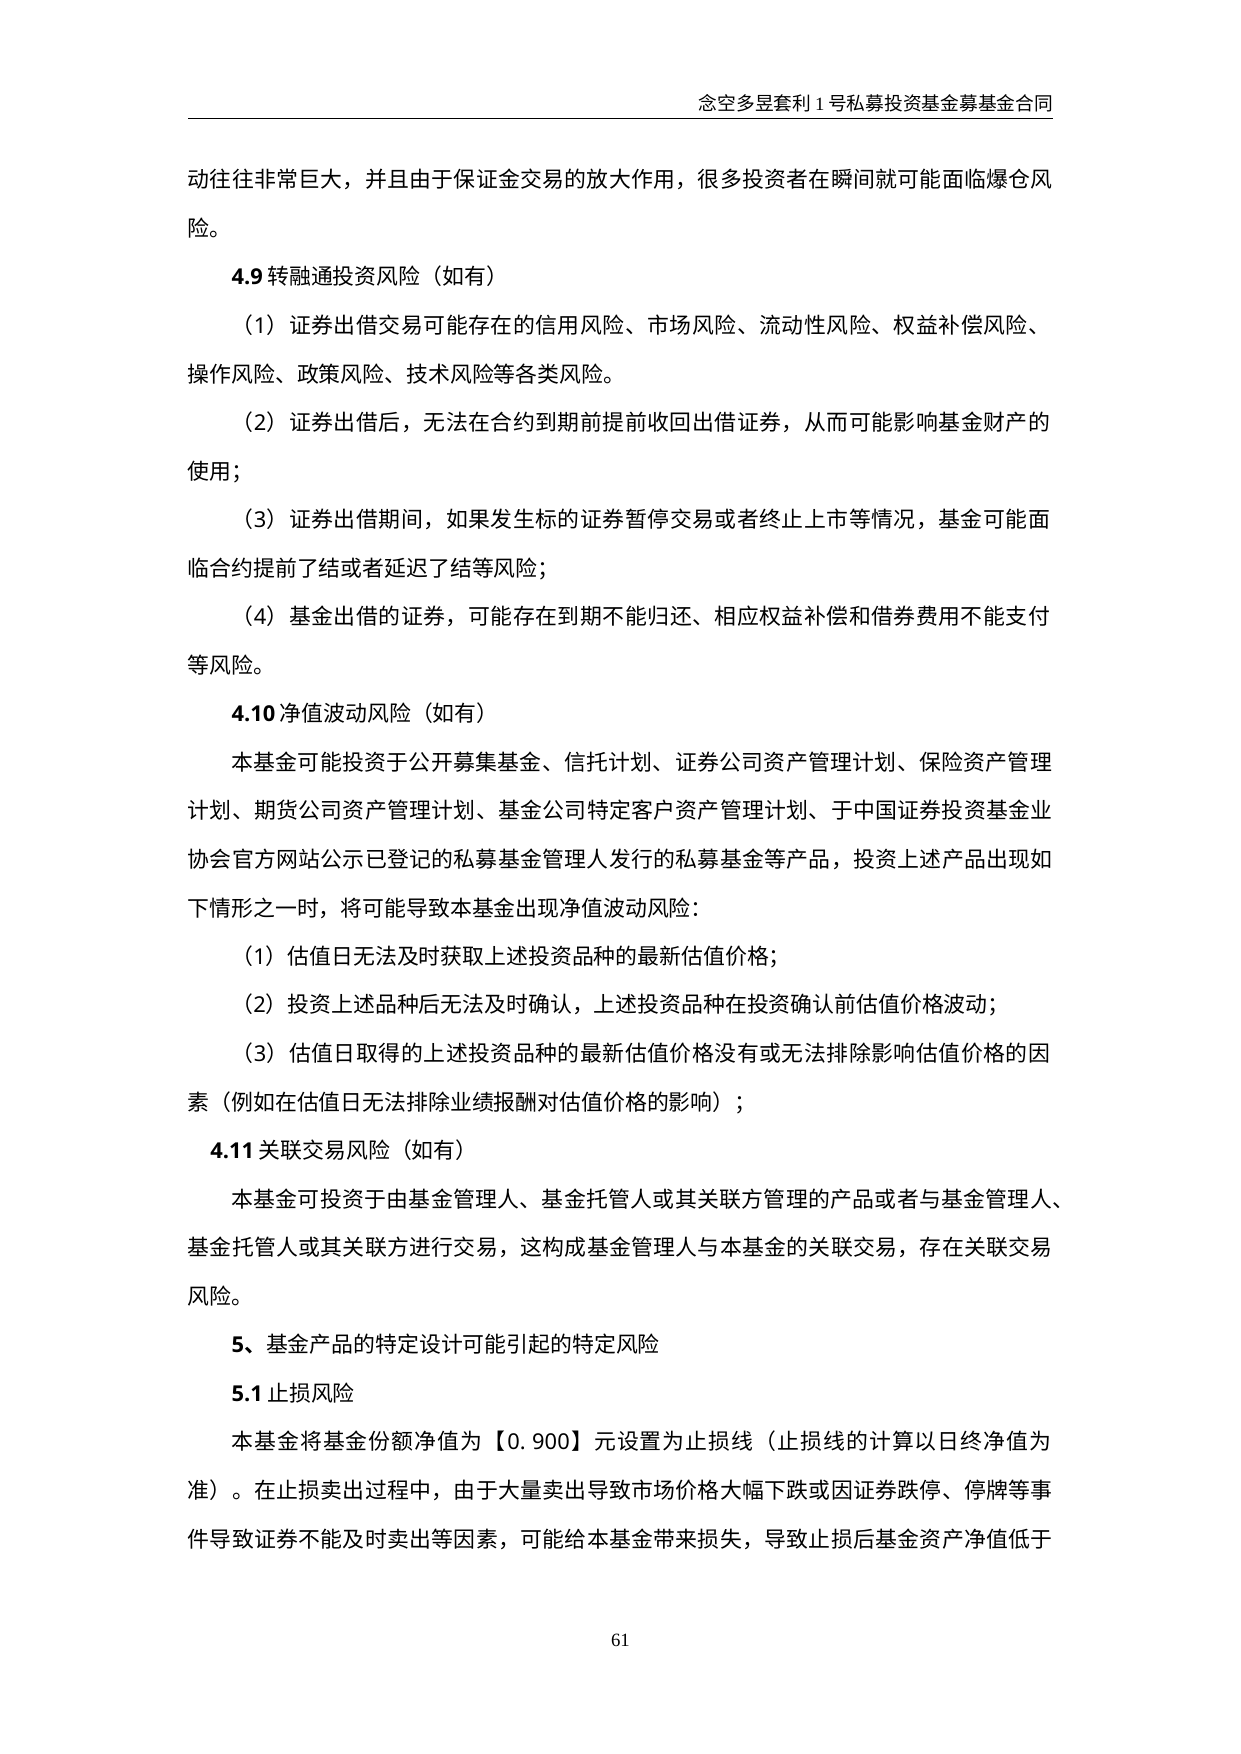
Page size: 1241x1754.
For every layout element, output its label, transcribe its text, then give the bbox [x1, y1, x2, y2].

text （2）投资上述品种后无法及时确认，上述投资品种在投资确认前估值价格波动； [187, 987, 1053, 1019]
text 5.1止损风险 [187, 1375, 1053, 1408]
text （3）证券出借期间，如果发生标的证券暂停交易或者终止上市等情况，基金可能面临合约提前了结或者延迟了结等风险； [187, 502, 1053, 583]
text 5、基金产品的特定设计可能引起的特定风险 [187, 1327, 1053, 1359]
text 本基金可能投资于公开募集基金、信托计划、证券公司资产管理计划、保险资产管理计划、期货公司资产管理计划、基金公司特定客户资产管理计划、于中国证券投资基金业协会官方网站公示已登记的私募基金管理人发行的私募基金等产品，投资上述产品出现如下情形之一时，将可能导致本基金出现净值波动风险： [187, 744, 1053, 923]
text （3）估值日取得的上述投资品种的最新估值价格没有或无法排除影响估值价格的因素（例如在估值日无法排除业绩报酬对估值价格的影响）； 4.11关联交易风险（如有） [187, 1035, 1053, 1165]
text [187, 1424, 1053, 1554]
text 4.10净值波动风险（如有） [187, 696, 1053, 728]
text （1）估值日无法及时获取上述投资品种的最新估值价格； [187, 939, 1053, 971]
text 4.9转融通投资风险（如有） [187, 259, 1053, 292]
text 本基金可投资于由基金管理人、基金托管人或其关联方管理的产品或者与基金管理人、基金托管人或其关联方进行交易，这构成基金管理人与本基金的关联交易，存在关联交易风险。 [187, 1181, 1053, 1311]
text （4）基金出借的证券，可能存在到期不能归还、相应权益补偿和借券费用不能支付等风险。 [187, 599, 1053, 680]
text （2）证券出借后，无法在合约到期前提前收回出借证券，从而可能影响基金财产的使用； [187, 404, 1053, 486]
text （1）证券出借交易可能存在的信用风险、市场风险、流动性风险、权益补偿风险、操作风险、政策风险、技术风险等各类风险。 [187, 307, 1053, 389]
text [187, 162, 1053, 243]
